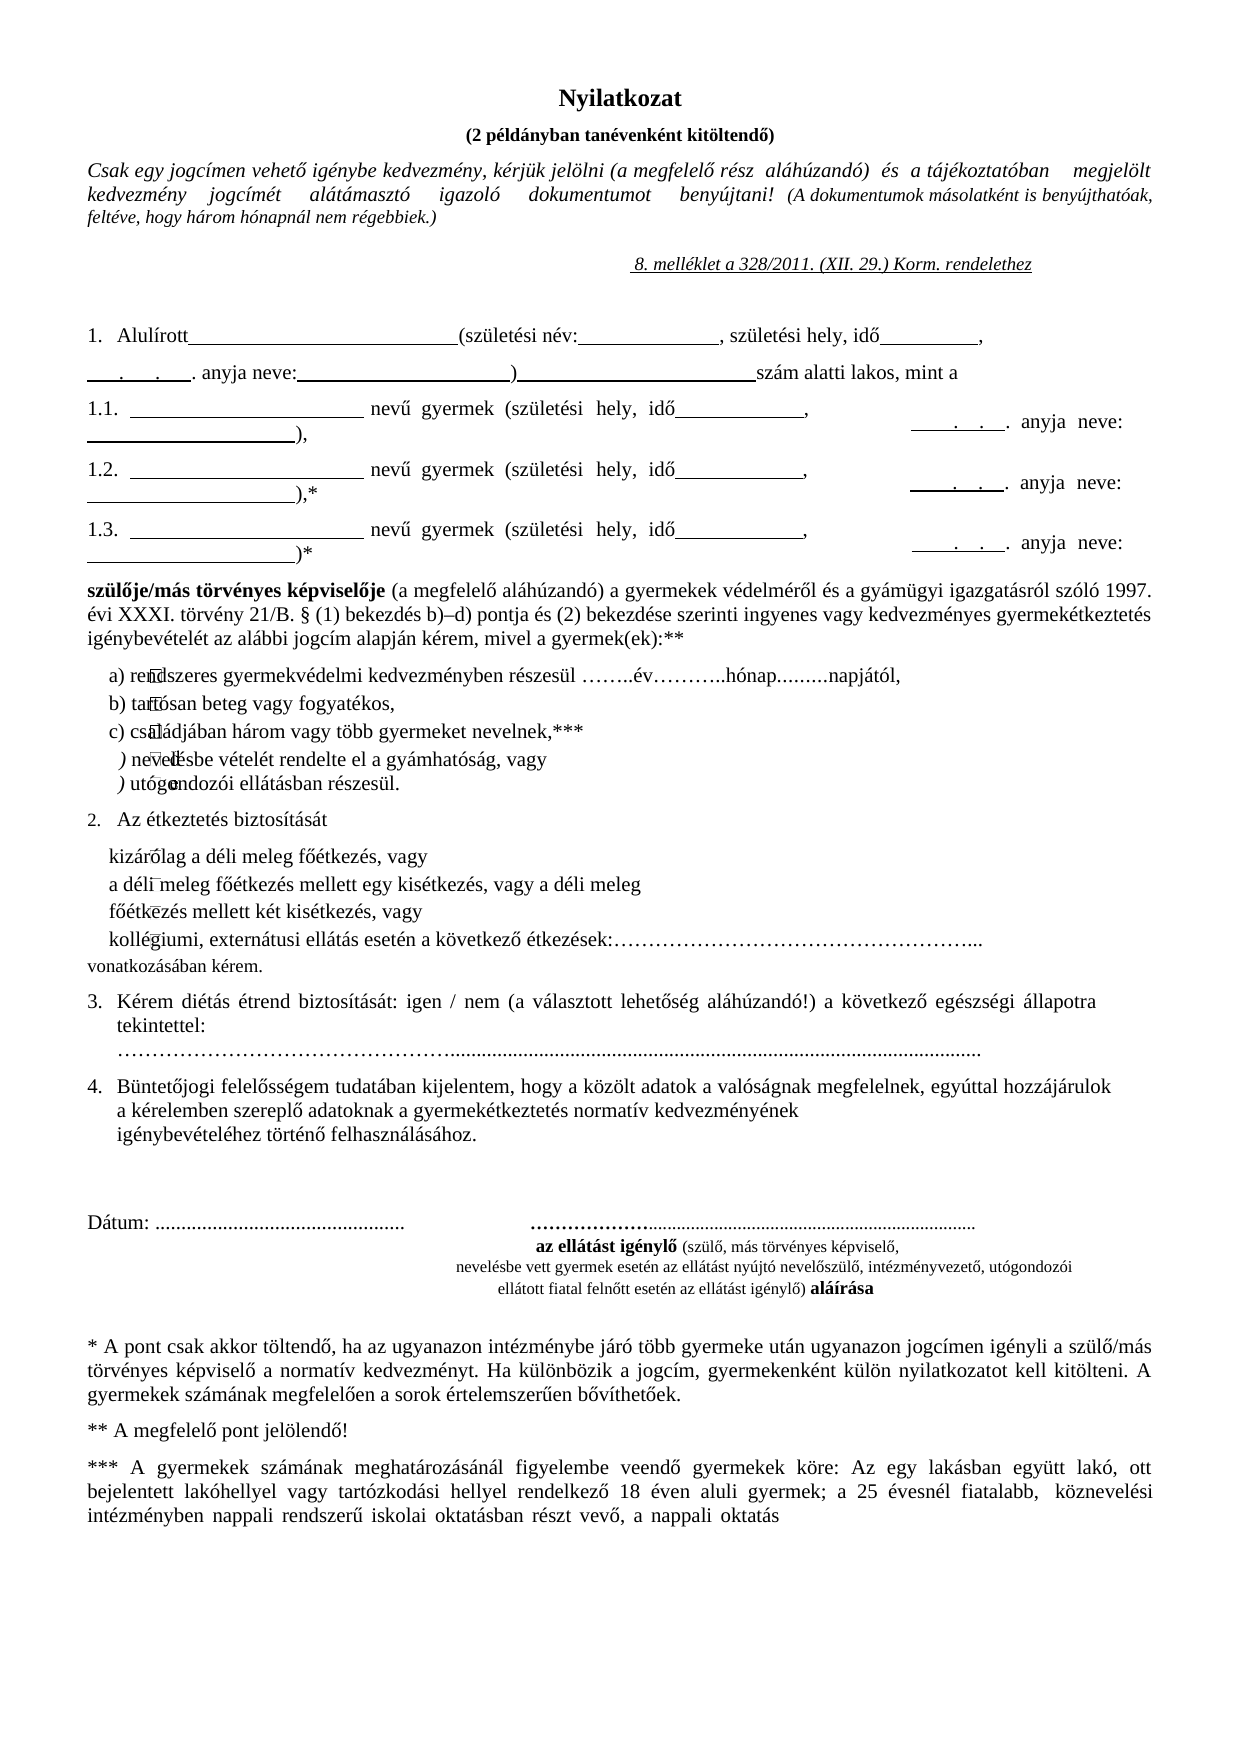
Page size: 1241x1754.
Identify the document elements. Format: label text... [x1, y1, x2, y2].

text kizárólag a déli meleg főétkezés, vagy [108, 844, 1165, 868]
text (2 példányban tanévenként kitöltendő) [147, 124, 1092, 146]
text vonatkozásában kérem. [87, 955, 1165, 977]
list Kérem diétás étrend biztosítását: igen / nem (a választott lehetőség aláhúzandó!) a következő egészségi állapotra tekintettel: [87, 989, 1098, 1037]
text )* [87, 542, 900, 566]
text * A pont csak akkor töltendő, ha az ugyanazon intézménybe járó több gyermeke után ugyanazon jogcímen igényli a szülő/más törvényes képviselő a normatív kedvezményt. Ha különbözik a jogcím, gyermekenként külön nyilatkozatot kell kitölteni. A gyermekek számának megfelelően a sorok értelemszerűen bővíthetőek. [87, 1334, 1153, 1406]
list rendszeres gyermekvédelmi kedvezményben részesül ……..év………..hónap napjától, [108, 663, 1165, 687]
text szülője/más törvényes képviselője (a megfelelő aláhúzandó) a gyermekek védelméről és a gyámügyi igazgatásról szóló 1997. évi XXXI. törvény 21/B. § (1) bekezdés b)–d) pontja és (2) bekezdése szerinti ingyenes vagy kedvezményes gyermekétkeztetés igénybevételét az alábbi jogcím alapján kérem, mivel a gyermek(ek):** [87, 578, 1153, 650]
text . . . anyja neve: ) szám alatti lakos, mint a [87, 360, 1165, 384]
list Büntetőjogi felelősségem tudatában kijelentem, hogy a közölt adatok a valóságnak megfelelnek, egyúttal hozzájárulok a kérelemben szereplő adatoknak a gyermekétkeztetés normatív kedvezményének [87, 1074, 1113, 1122]
text Nyilatkozat [147, 83, 1093, 111]
text ** A megfelelő pont jelölendő! [87, 1418, 1165, 1442]
list Alulírott (születési név: , születési hely, idő , [87, 323, 1165, 347]
text . . . anyja neve: [911, 409, 1165, 433]
list nevű gyermek (születési hely, idő , [87, 518, 900, 542]
text ) utógondozói ellátásban részesül. [118, 771, 1165, 795]
text nevelésbe vett gyermek esetén az ellátást nyújtó nevelőszülő, intézményvezető, utógondozói ellátott fiatal felnőtt esetén az ellátást igénylő) aláírása [456, 1257, 1108, 1298]
text Csak egy jogcímen vehető igénybe kedvezmény, kérjük jelölni (a megfelelő rész aláhúzandó) és a tájékoztatóban megjelölt kedvezmény jogcímét alátámasztó igazoló dokumentumot benyújtani! (A dokumentumok másolatként is benyújthatóak, feltéve, hogy három hónapnál nem régebbiek.) [87, 158, 1153, 228]
text . . . anyja neve: [912, 530, 1165, 554]
text ),* [87, 481, 900, 505]
text …………………………………………...................................................................................................... [117, 1037, 1165, 1061]
text a déli meleg főétkezés mellett egy kisétkezés, vagy a déli meleg főétkezés mellett két kisétkezés, vagy [108, 872, 657, 923]
text Dátum: ................................................ ......................................................................................... [87, 1206, 1165, 1235]
text 8. melléklet a 328/2011. (XII. 29.) Korm. rendelethez [630, 253, 1165, 274]
list nevű gyermek (születési hely, idő , [87, 396, 900, 420]
text . . . anyja neve: [910, 469, 1165, 494]
text az ellátást igénylő (szülő, más törvényes képviselő, [536, 1236, 1165, 1257]
text ) nevelésbe vételét rendelte el a gyámhatóság, vagy [119, 746, 1165, 771]
list tartósan beteg vagy fogyatékos, [108, 691, 1165, 715]
text *** A gyermekek számának meghatározásánál figyelembe veendő gyermekek köre: Az egy lakásban együtt lakó, ott bejelentett lakóhellyel vagy tartózkodási hellyel rendelkező 18 éven aluli gyermek; a 25 évesnél fiatalabb, köznevelési intézményben nappali rendszerű iskolai oktatásban részt vevő, a nappali oktatás [87, 1455, 1153, 1527]
text kollégiumi, externátusi ellátás esetén a következő étkezések:……………………………………………... [108, 927, 1165, 951]
list családjában három vagy több gyermeket nevelnek,*** [108, 719, 1165, 743]
list Az étkeztetés biztosítását [87, 807, 1165, 831]
text igénybevételéhez történő felhasználásához. [117, 1122, 1165, 1146]
list nevű gyermek (születési hely, idő , [87, 457, 900, 481]
text ), [87, 420, 900, 444]
